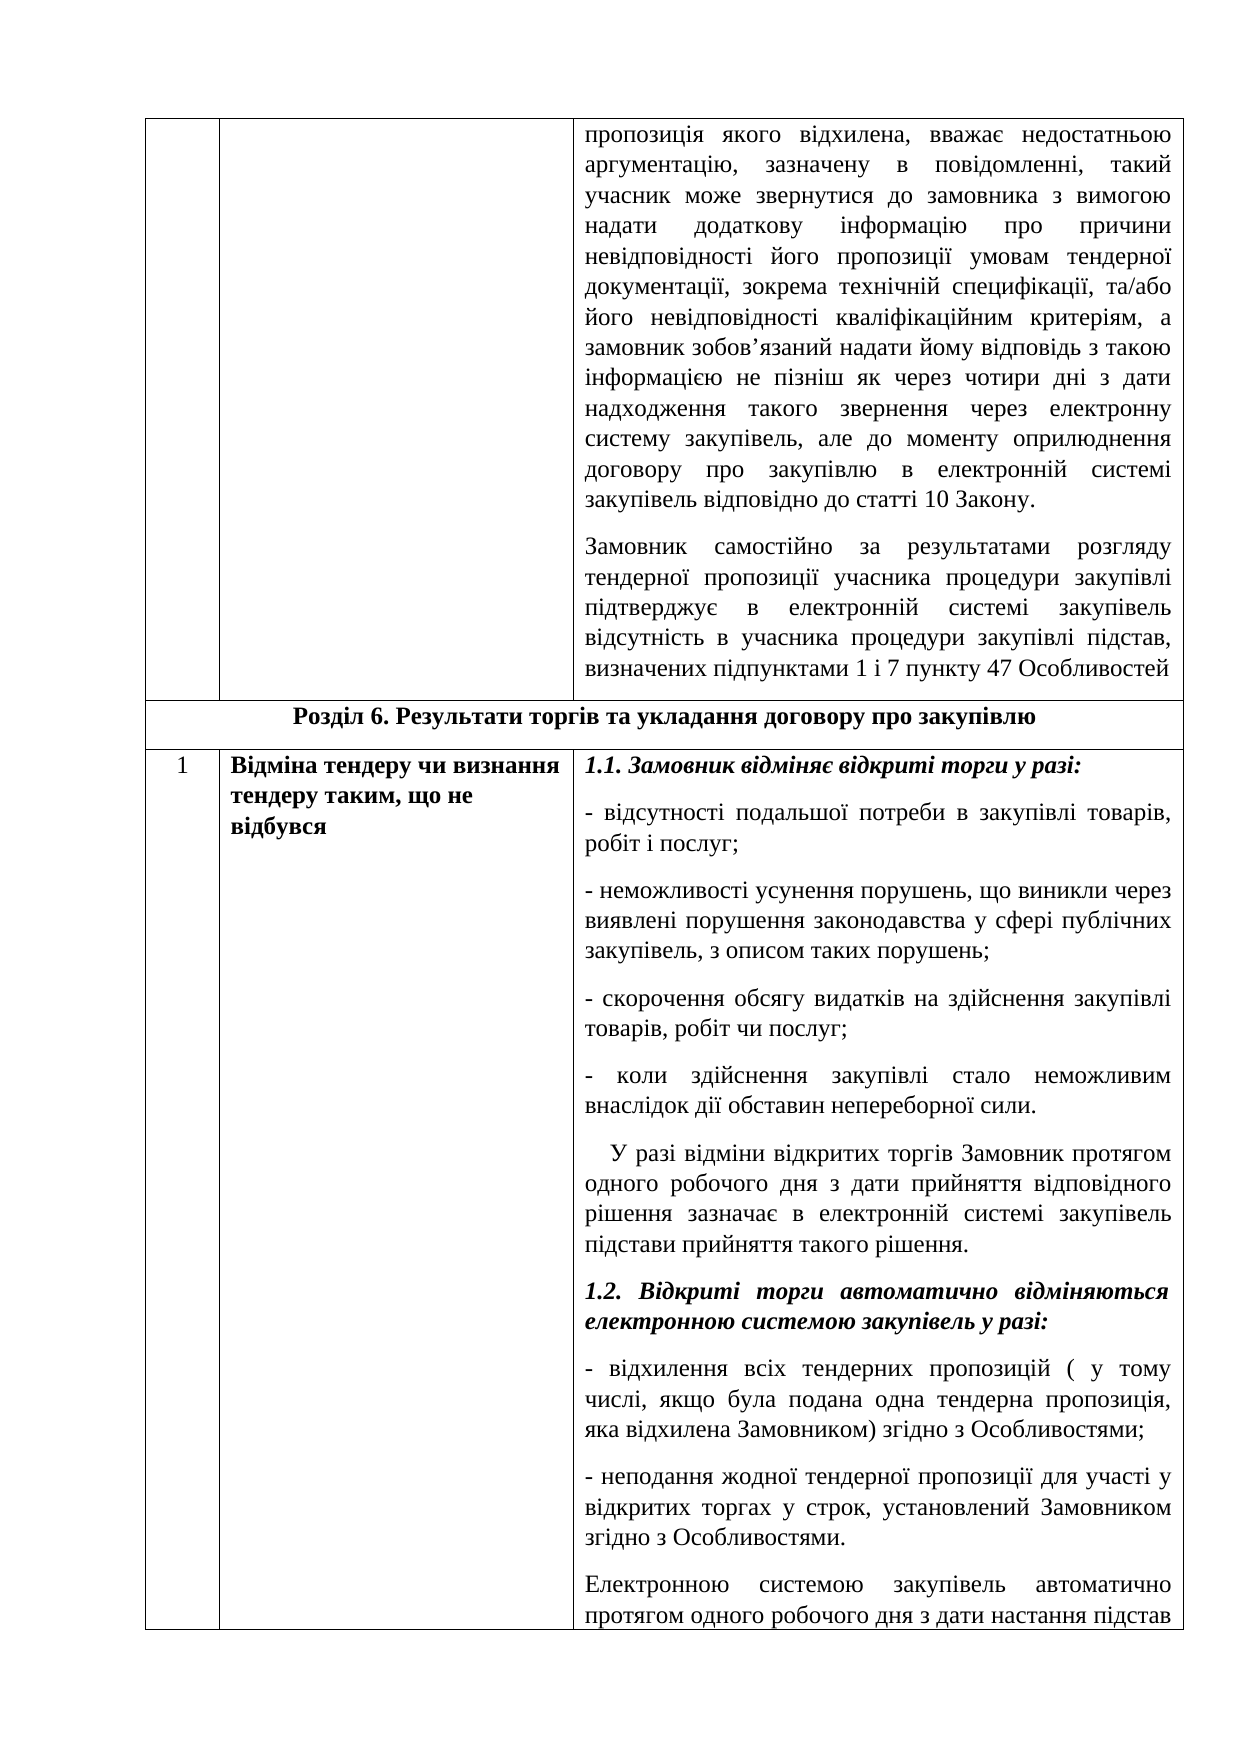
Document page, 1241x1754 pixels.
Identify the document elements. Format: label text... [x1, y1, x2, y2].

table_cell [574, 750, 1183, 1628]
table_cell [220, 119, 573, 700]
table_cell 1 [146, 750, 219, 1628]
table_cell 3 [146, 119, 219, 700]
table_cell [220, 750, 573, 1628]
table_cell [574, 119, 1183, 700]
table_cell Розділ 6. Результати торгів та укладання договору про закупівлю [146, 701, 1183, 749]
